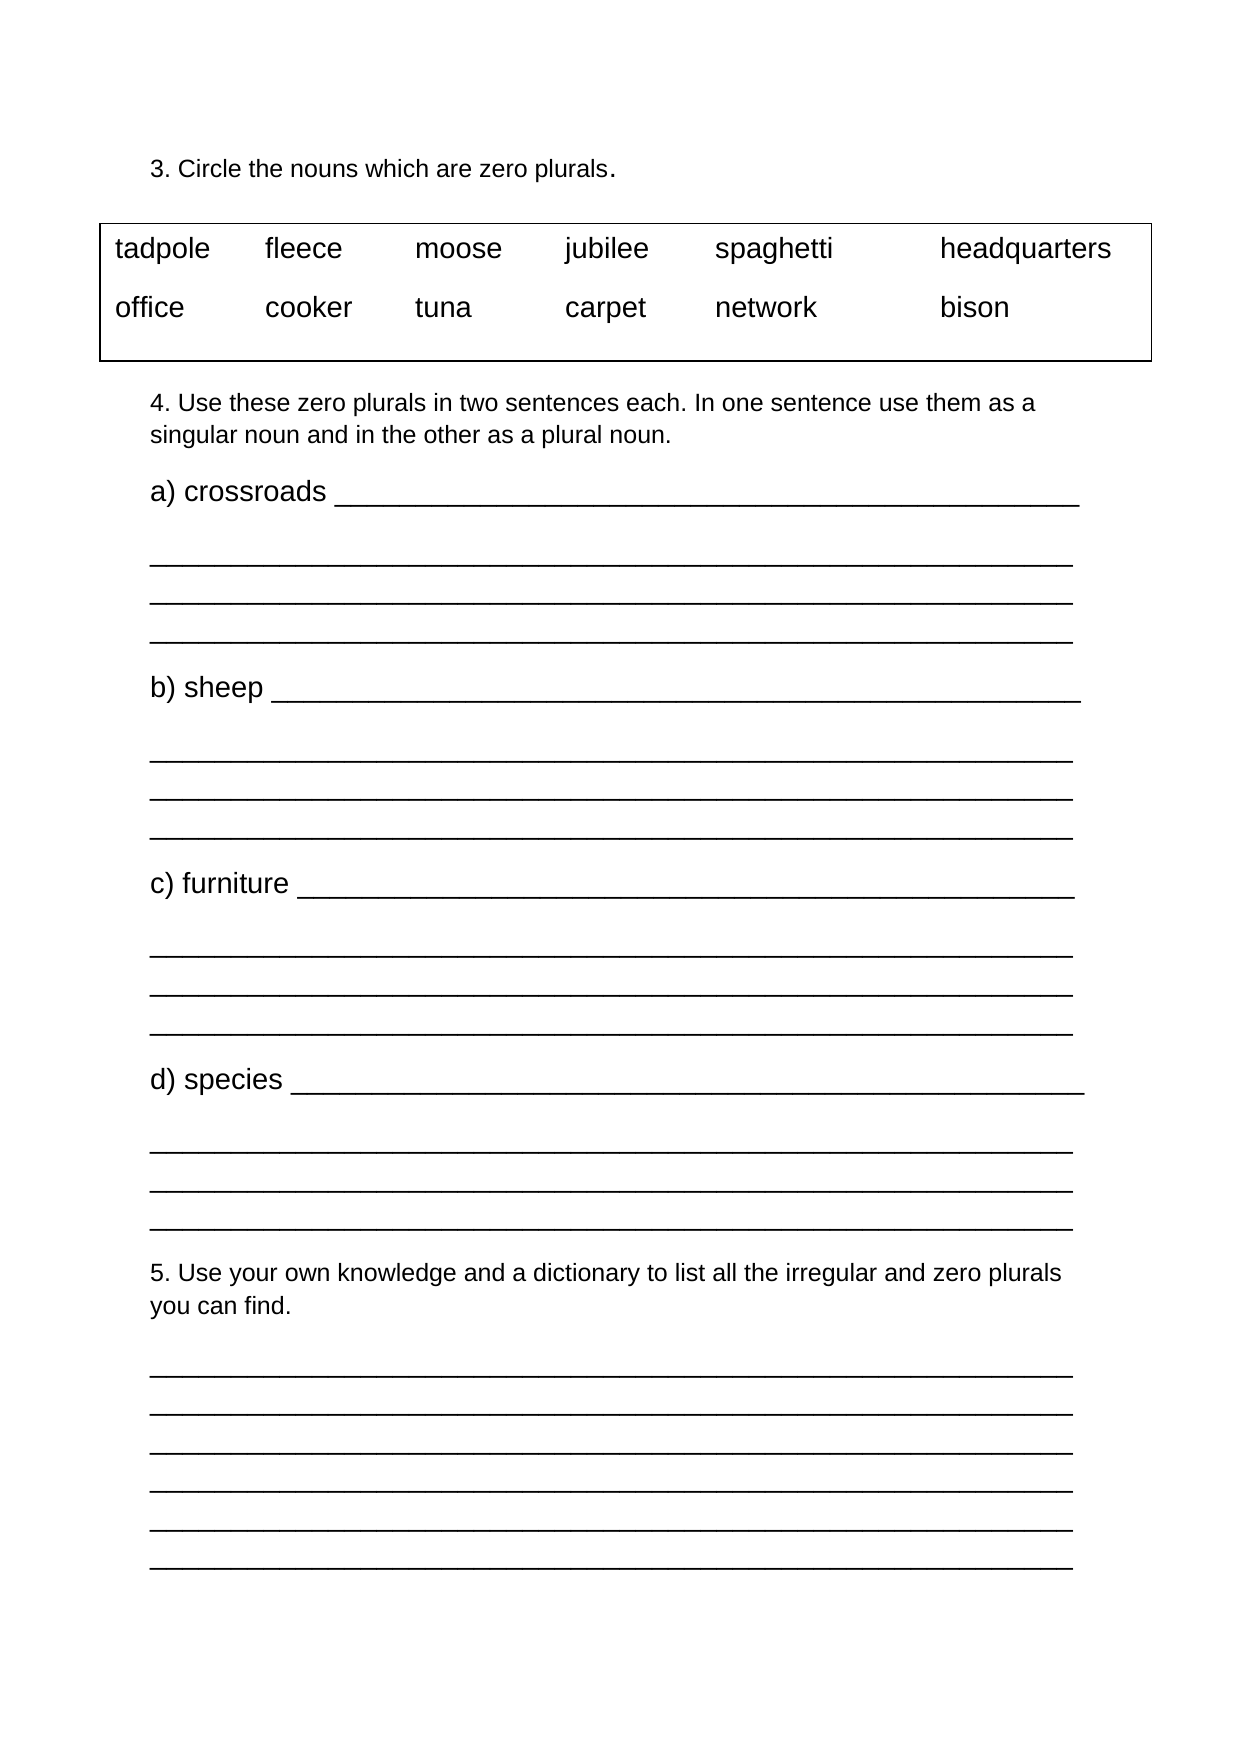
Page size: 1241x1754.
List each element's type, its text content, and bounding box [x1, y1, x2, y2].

text c) furniture ________________________________________________ [150, 866, 1090, 899]
text ___________________________________________________________________________________________________________________________________________________________________________ [150, 729, 1090, 840]
text b) sheep __________________________________________________ [150, 670, 1090, 704]
text ___________________________________________________________________________________________________________________________________________________________________________ [150, 534, 1090, 644]
text ___________________________________________________________________________________________________________________________________________________________________________ [150, 1121, 1090, 1232]
text ______________________________________________________________________________________________________________________________________________________________________________________________________________________________________________________________________________________________________________________________________________________ [150, 1344, 1090, 1571]
text 4. Use these zero plurals in two sentences each. In one sentence use them as a singular noun and in the other as a plural noun. [150, 387, 1090, 449]
text ___________________________________________________________________________________________________________________________________________________________________________ [150, 925, 1090, 1036]
text d) species _________________________________________________ [150, 1062, 1090, 1095]
text 5. Use your own knowledge and a dictionary to list all the irregular and zero plurals you can find. [150, 1258, 1090, 1319]
text 3. Circle the nouns which are zero plurals. [150, 150, 1090, 183]
text a) crossroads ______________________________________________ [150, 474, 1090, 508]
